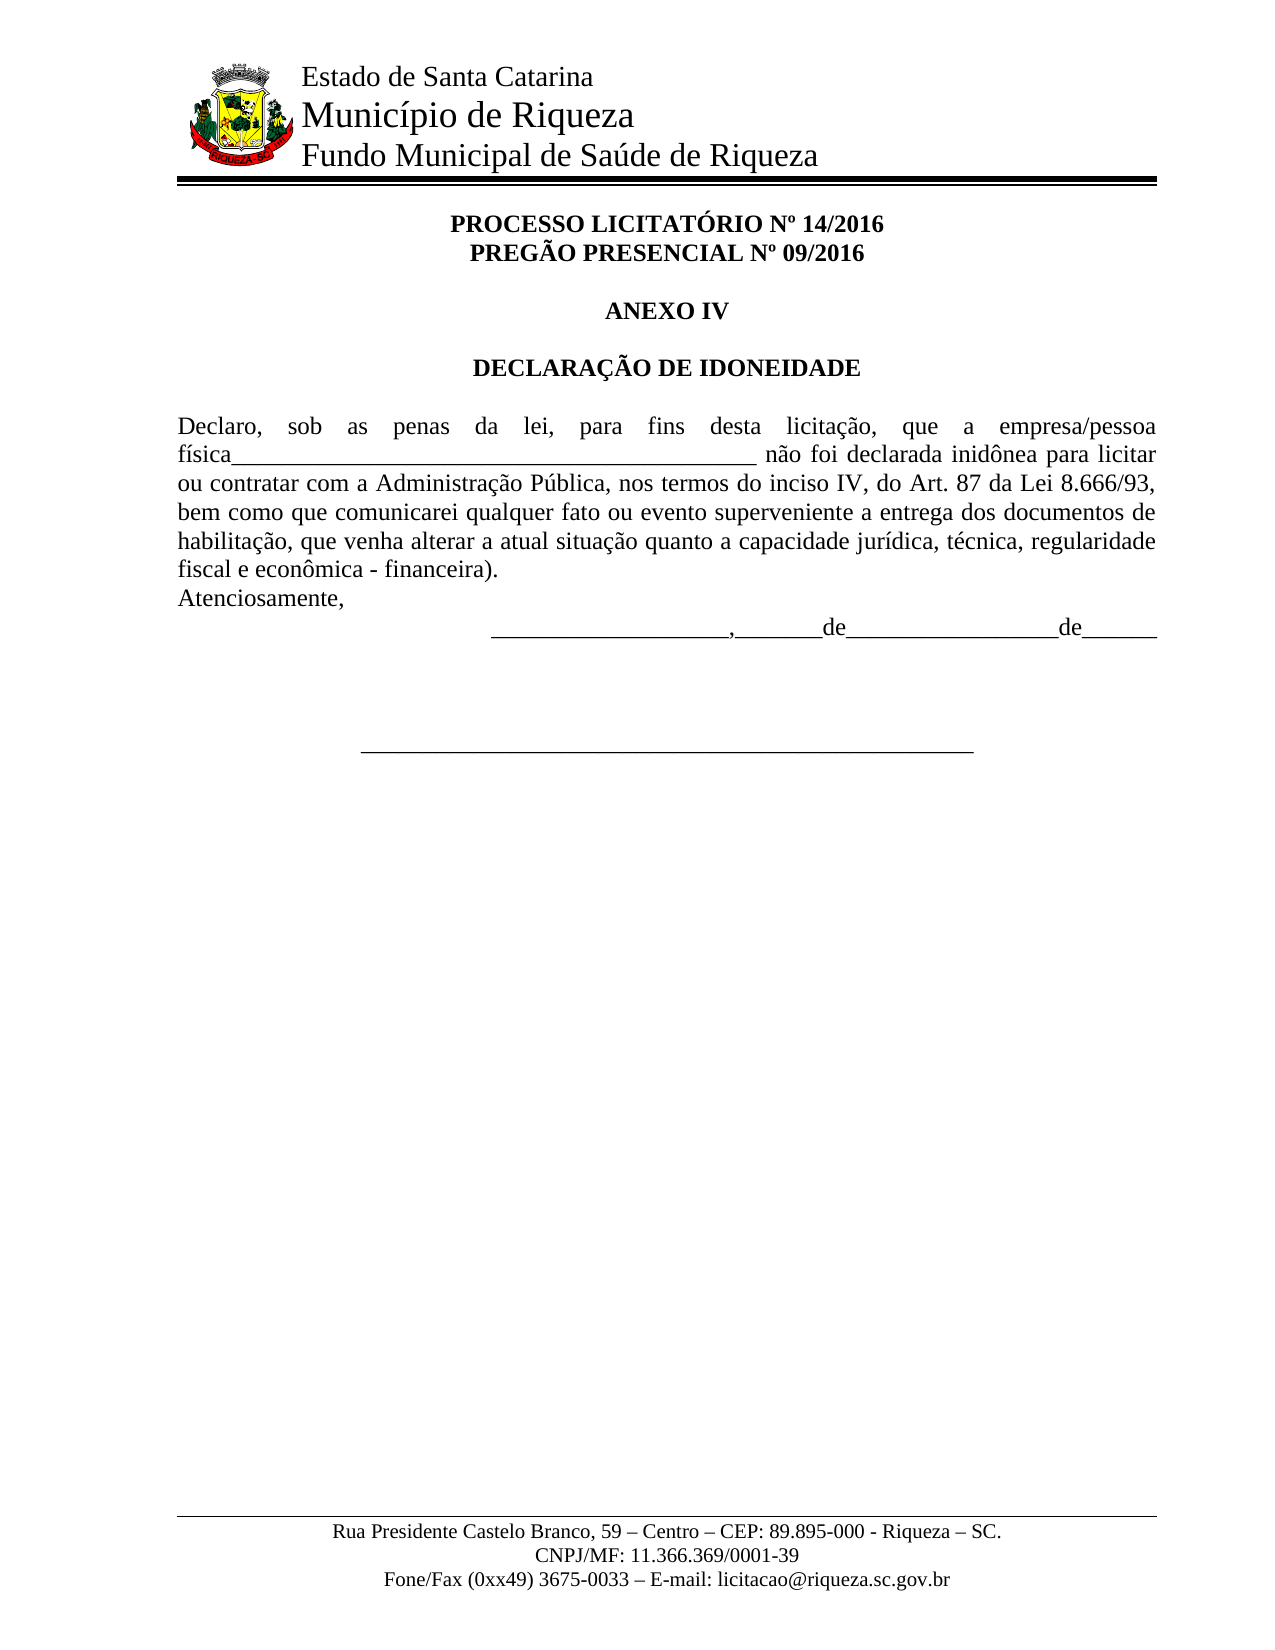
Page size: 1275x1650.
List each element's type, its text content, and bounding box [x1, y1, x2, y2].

text PROCESSO LICITATÓRIO Nº 14/2016 [177, 209, 1157, 238]
text ___________________,_______de_________________de______ [177, 612, 1157, 641]
text PREGÃO PRESENCIAL Nº 09/2016 [177, 238, 1157, 267]
text Atenciosamente, [177, 583, 1157, 612]
text Declaro, sob as penas da lei, para fins desta licitação, que a empresa/pessoa física__________________________________________ não foi declarada inidônea para licitar ou contratar com a Administração Pública, nos termos do inciso IV, do Art. 87 da Lei 8.666/93, bem como que comunicarei qualquer fato ou evento superveniente a entrega dos documentos de habilitação, que venha alterar a atual situação quanto a capacidade jurídica, técnica, regularidade fiscal e econômica - financeira). [177, 411, 1157, 583]
text _________________________________________________ [177, 727, 1157, 756]
text ANEXO IV [177, 296, 1157, 324]
text DECLARAÇÃO DE IDONEIDADE [177, 353, 1157, 382]
